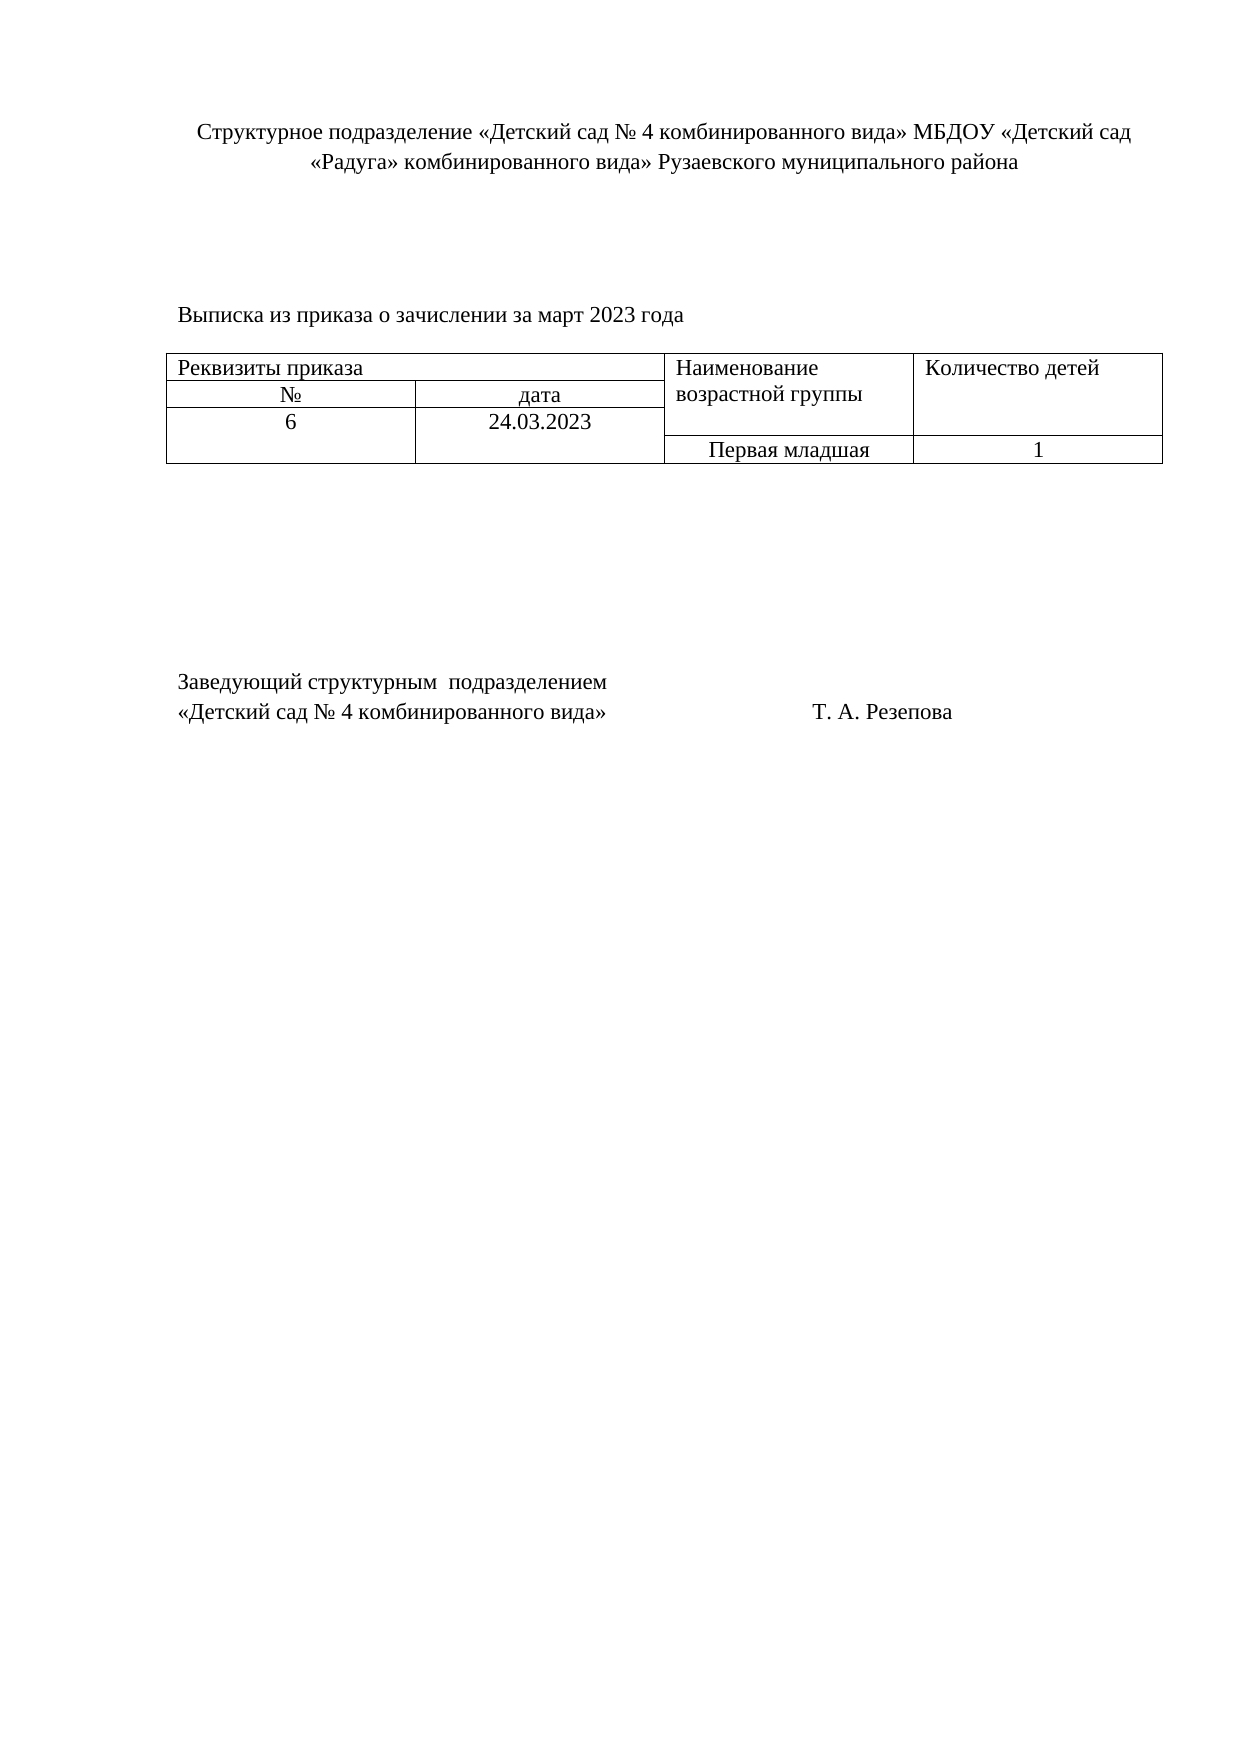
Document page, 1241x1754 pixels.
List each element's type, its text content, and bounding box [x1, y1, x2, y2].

table_header Наименование возрастной группы [665, 354, 913, 435]
text Выписка из приказа о зачислении за март 2023 года [177, 301, 1152, 328]
table_cell № [167, 381, 415, 407]
text Заведующий структурным подразделением [177, 668, 1152, 694]
text Структурное подразделение «Детский сад № 4 комбинированного вида» МБДОУ «Детский сад «Радуга» комбинированного вида» Рузаевского муниципального района [177, 118, 1152, 175]
table_cell дата [416, 381, 664, 407]
table_cell 1 [914, 436, 1162, 463]
table_header Количество детей [914, 354, 1162, 435]
table_cell Первая младшая [665, 436, 913, 463]
table_cell 24.03.2023 [416, 408, 664, 463]
text «Детский сад № 4 комбинированного вида» Т. А. Резепова [177, 698, 1152, 724]
table_header Реквизиты приказа [167, 354, 664, 380]
table_cell 6 [167, 408, 415, 463]
